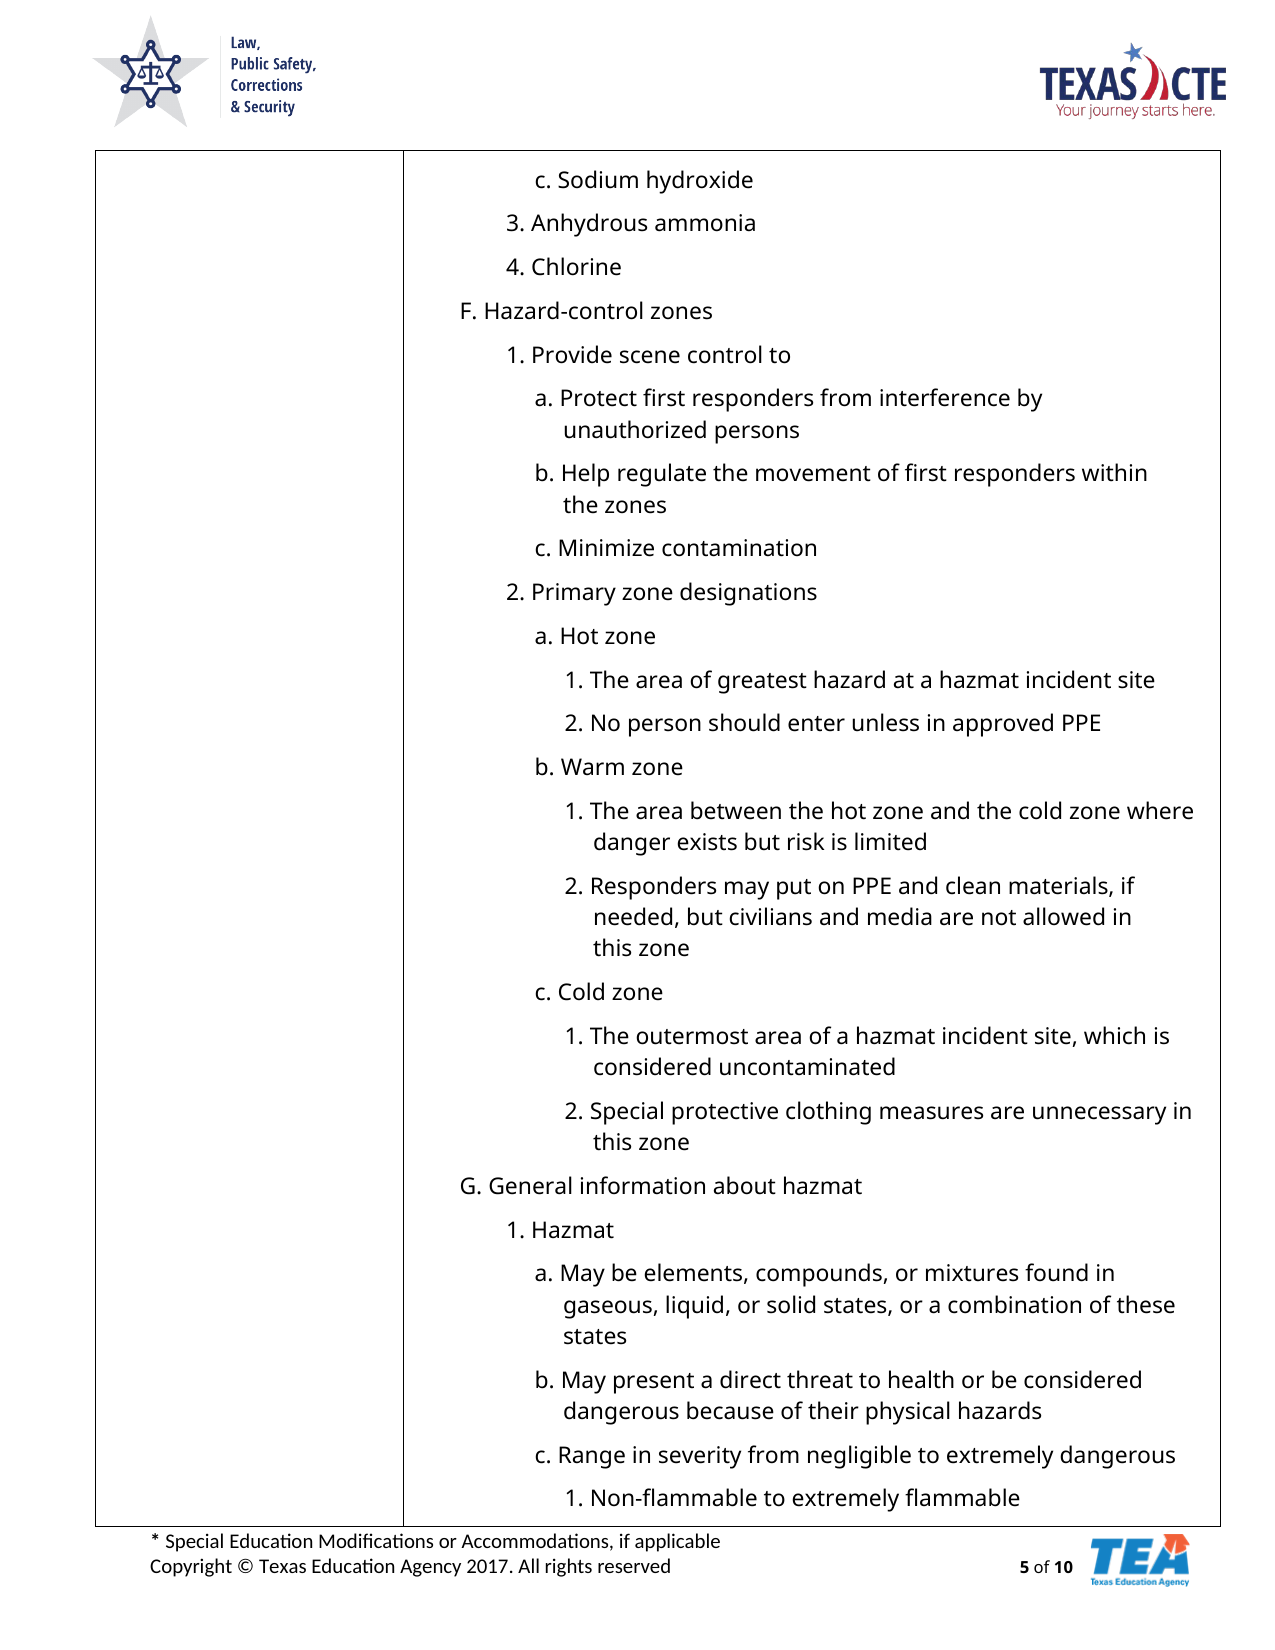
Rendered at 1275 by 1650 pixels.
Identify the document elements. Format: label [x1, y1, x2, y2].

picture [90, 12, 335, 130]
table_cell [96, 151, 403, 1526]
picture [1020, 31, 1246, 130]
picture [1090, 1534, 1190, 1587]
table_cell [404, 151, 1220, 1526]
